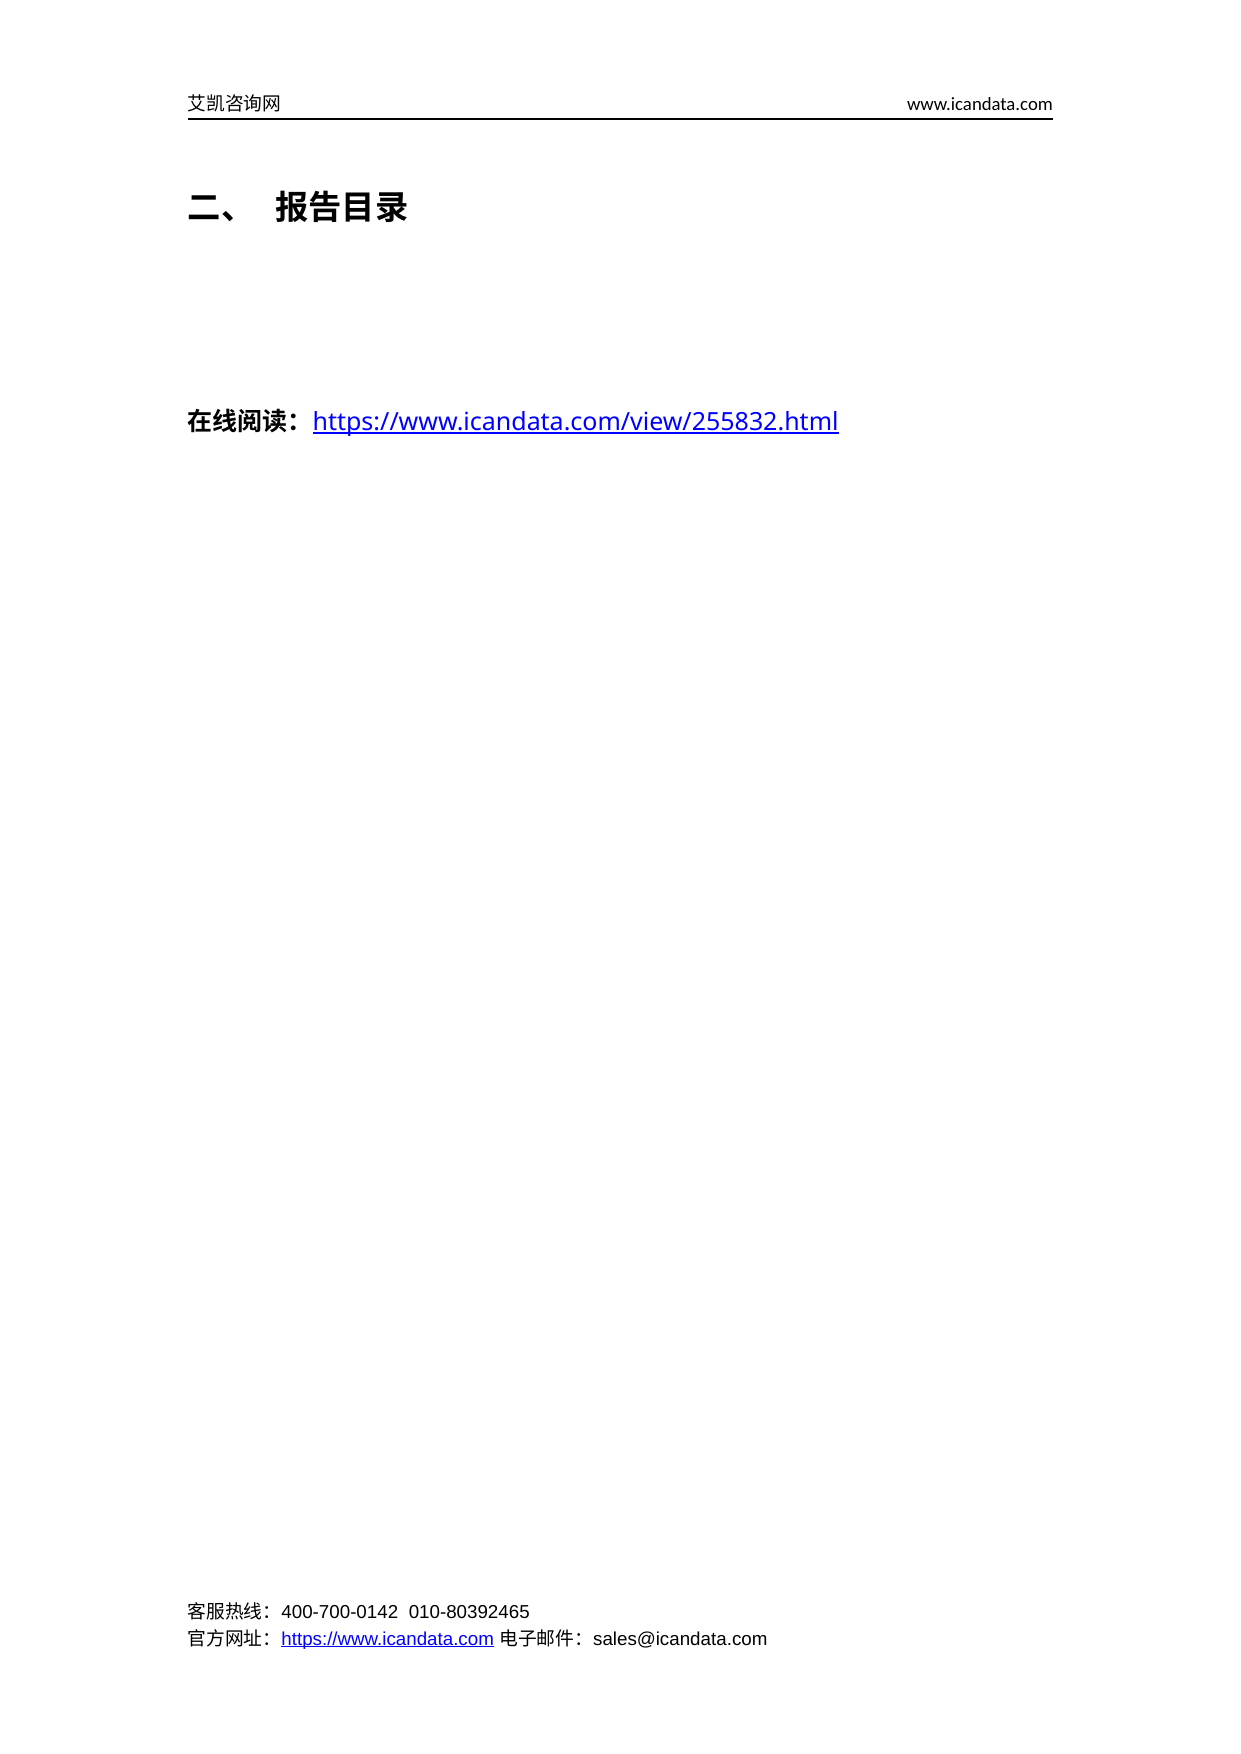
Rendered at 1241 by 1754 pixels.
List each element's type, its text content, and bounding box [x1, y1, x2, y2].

subtitle 报告目录 [187, 172, 1053, 237]
text 在线阅读：https://www.icandata.com/view/255832.html [187, 387, 1053, 452]
